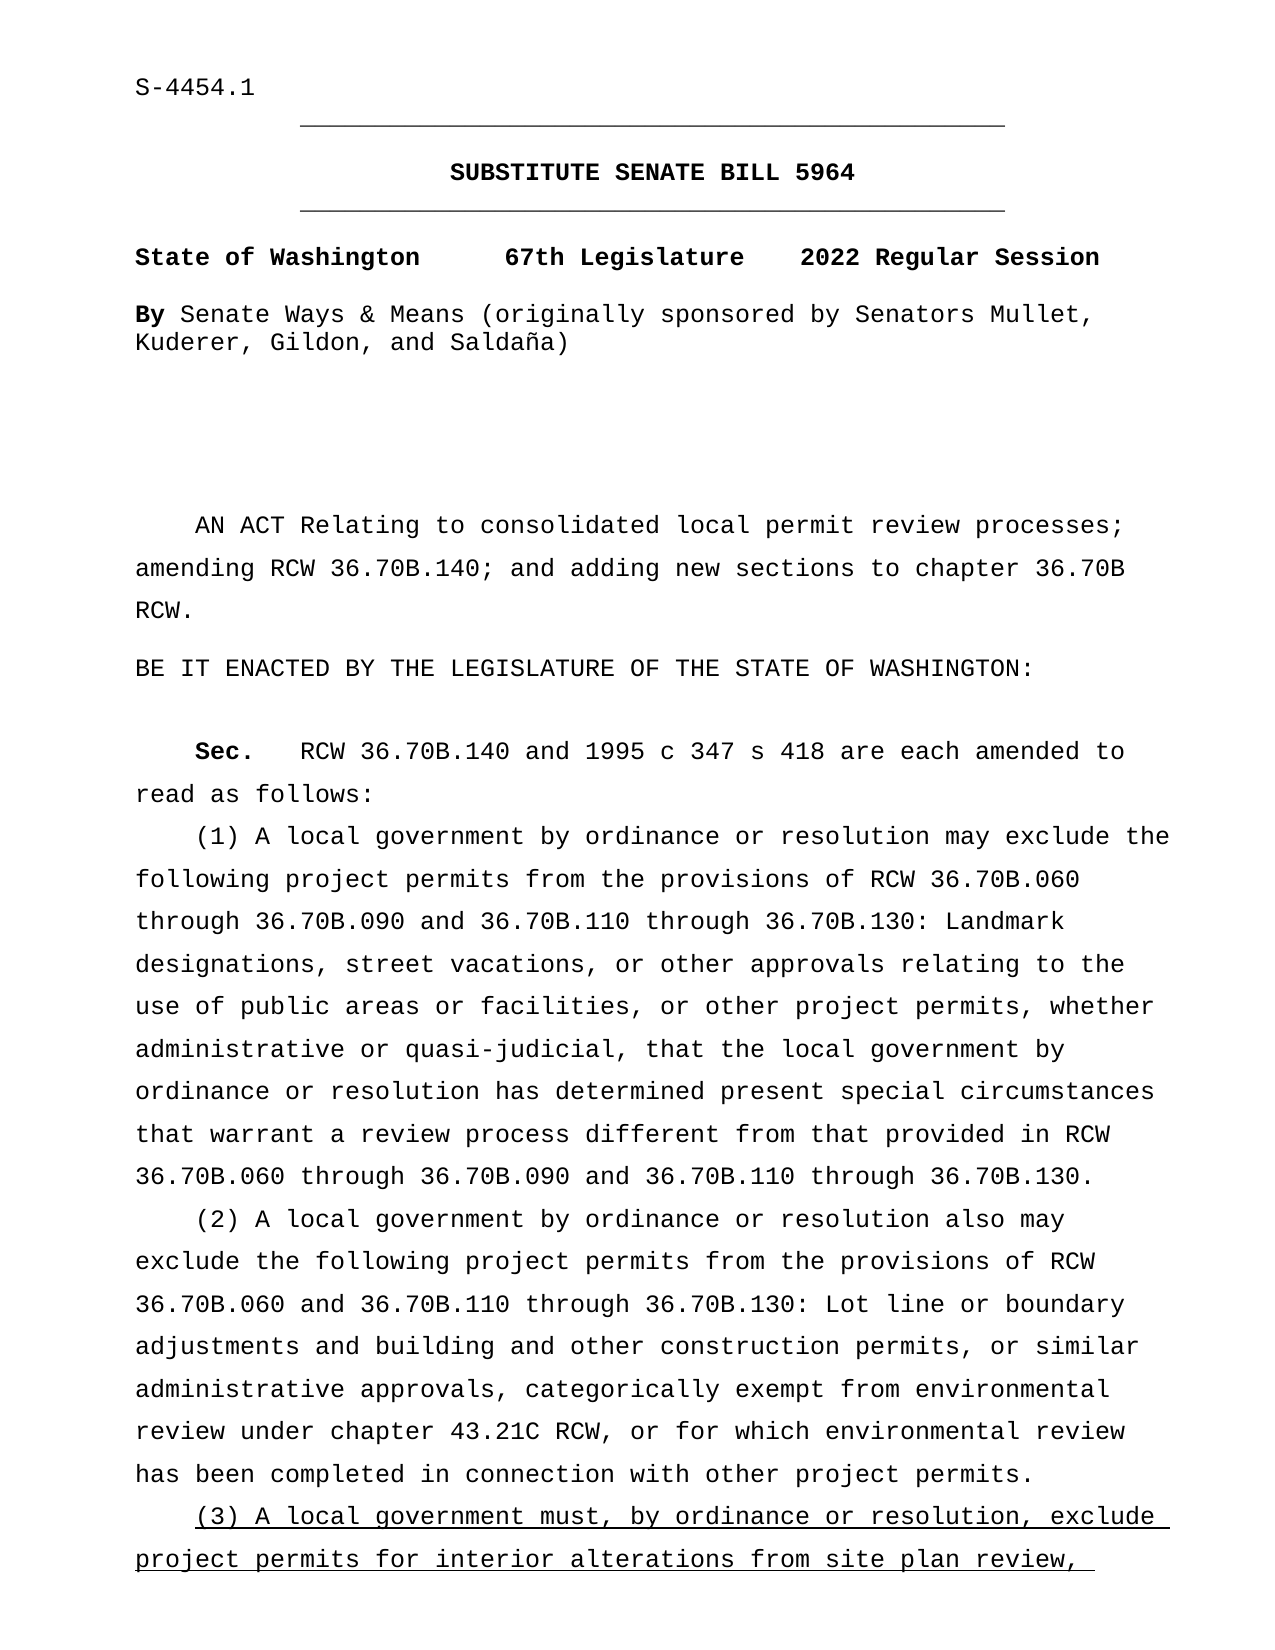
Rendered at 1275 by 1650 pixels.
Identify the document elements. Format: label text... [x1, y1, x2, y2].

text Sec. RCW 36.70B.140 and 1995 c 347 s 418 are each amended to read as follows: [135, 726, 1170, 811]
text S-4454.1 [135, 75, 1170, 103]
text _______________________________________________ [135, 188, 1170, 217]
text _______________________________________________ [135, 103, 1170, 132]
text By Senate Ways & Means (originally sponsored by Senators Mullet, Kuderer, Gildon, and Saldaña) [135, 302, 1170, 358]
text BE IT ENACTED BY THE LEGISLATURE OF THE STATE OF WASHINGTON: [135, 656, 1170, 684]
text State of Washington 67th Legislature 2022 Regular Session [135, 245, 1170, 273]
text SUBSTITUTE SENATE BILL 5964 [135, 160, 1170, 188]
text (2) A local government by ordinance or resolution also may exclude the following project permits from the provisions of RCW 36.70B.060 and 36.70B.110 through 36.70B.130: Lot line or boundary adjustments and building and other construction permits, or similar administrative approvals, categorically exempt from environmental review under chapter 43.21C RCW, or for which environmental review has been completed in connection with other project permits. [135, 1193, 1170, 1491]
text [135, 1491, 1170, 1576]
text AN ACT Relating to consolidated local permit review processes; amending RCW 36.70B.140; and adding new sections to chapter 36.70B RCW. [135, 500, 1170, 627]
text (1) A local government by ordinance or resolution may exclude the following project permits from the provisions of RCW 36.70B.060 through 36.70B.090 and 36.70B.110 through 36.70B.130: Landmark designations, street vacations, or other approvals relating to the use of public areas or facilities, or other project permits, whether administrative or quasi-judicial, that the local government by ordinance or resolution has determined present special circumstances that warrant a review process different from that provided in RCW 36.70B.060 through 36.70B.090 and 36.70B.110 through 36.70B.130. [135, 811, 1170, 1193]
